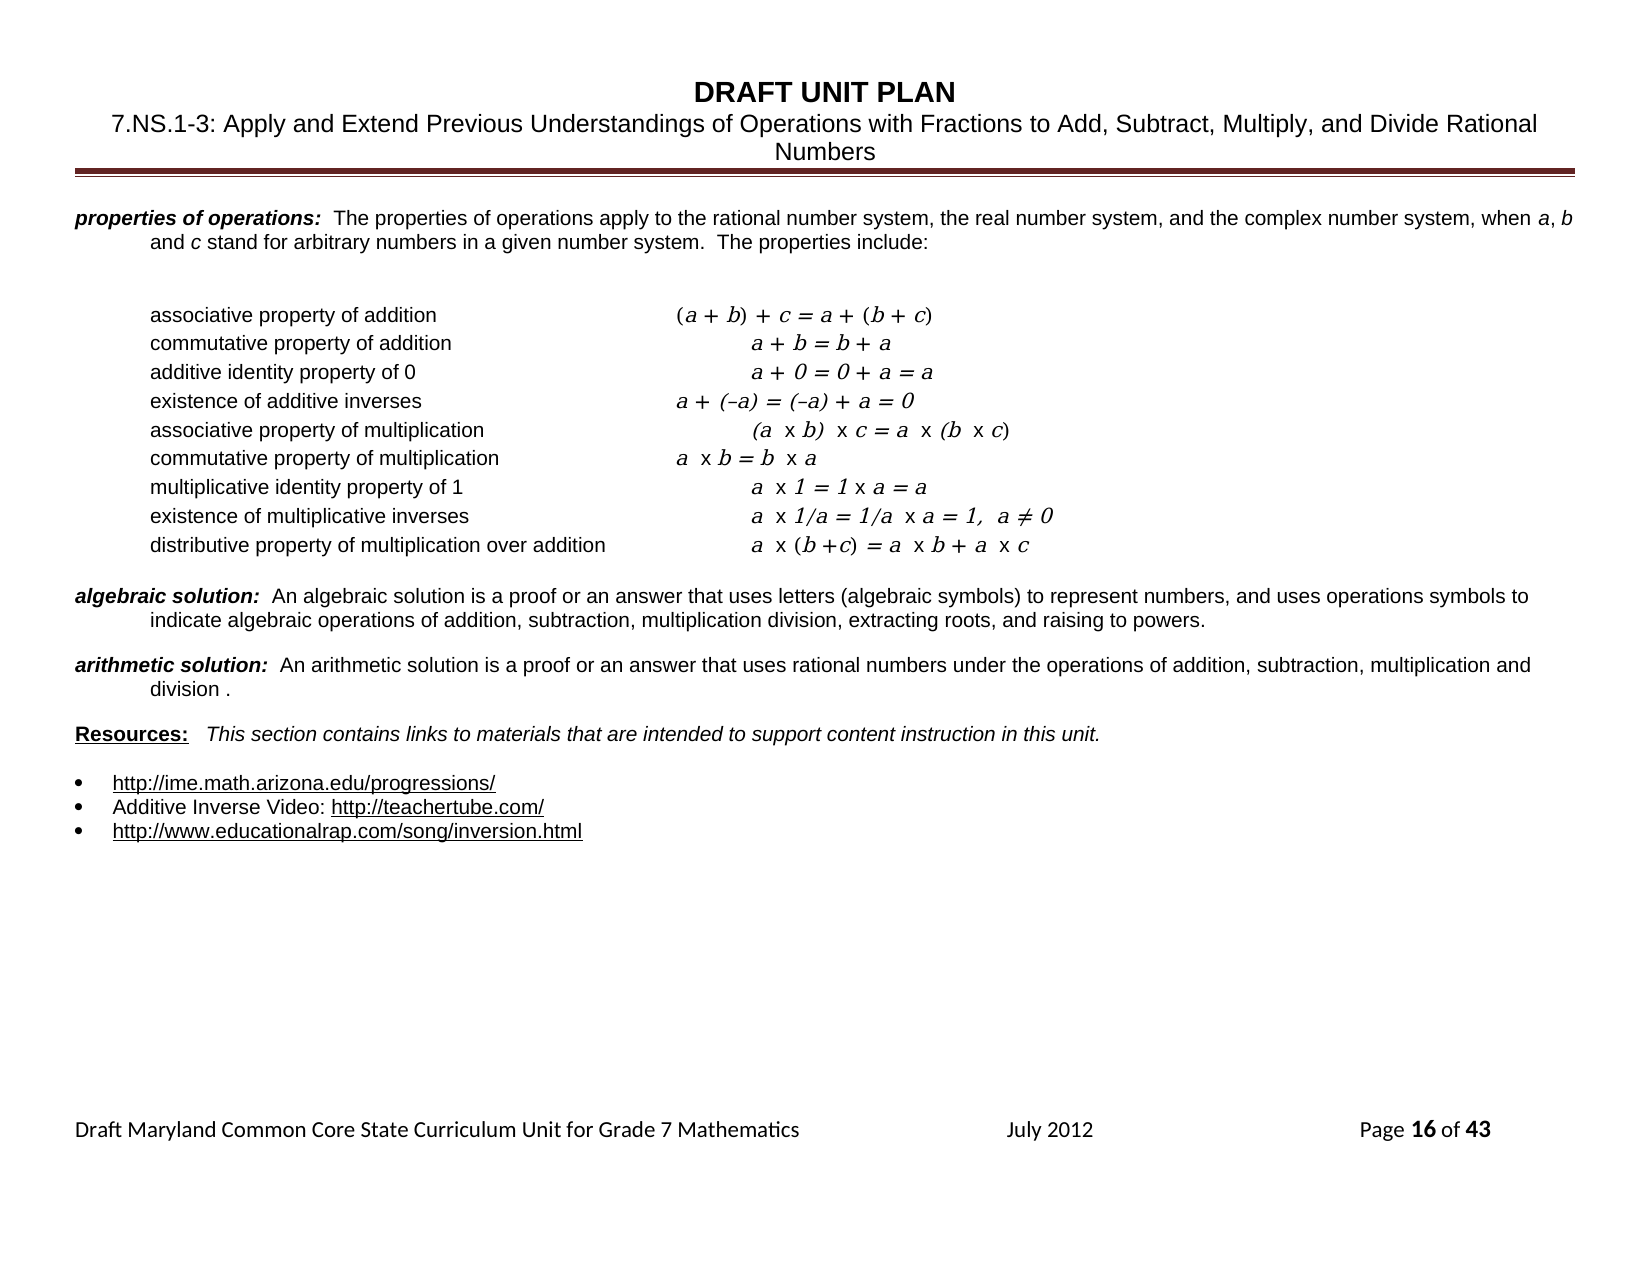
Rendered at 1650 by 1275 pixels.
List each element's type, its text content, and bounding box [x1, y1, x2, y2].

text existence of multiplicative inverses a x 1/a = 1/a x a = 1, a ≠ 0 [150, 503, 1575, 528]
list http://www.educationalrap.com/song/inversion.html [75, 819, 1575, 843]
text algebraic solution: An algebraic solution is a proof or an answer that uses letters (algebraic symbols) to represent numbers, and uses operations symbols to indicate algebraic operations of addition, subtraction, multiplication division, extracting roots, and raising to powers. [75, 584, 1575, 632]
text Resources: This section contains links to materials that are intended to support content instruction in this unit. [75, 722, 1575, 746]
text associative property of addition (a + b) + c = a + (b + c) [150, 301, 1575, 326]
text additive identity property of 0 a + 0 = 0 + a = a [150, 359, 1575, 384]
list Additive Inverse Video: http://teachertube.com/ [75, 795, 1575, 819]
list http://ime.math.arizona.edu/progressions/ [75, 771, 1575, 795]
text associative property of multiplication (a x b) x c = a x (b x c) [150, 416, 1575, 441]
text multiplicative identity property of 1 a x 1 = 1 x a = a [150, 474, 1575, 499]
text distributive property of multiplication over addition a x (b +c) = a x b + a x c [150, 531, 1575, 556]
text commutative property of addition a + b = b + a [150, 330, 1575, 355]
text commutative property of multiplication a x b = b x a [150, 445, 1575, 470]
text properties of operations: The properties of operations apply to the rational number system, the real number system, and the complex number system, when a, b and c stand for arbitrary numbers in a given number system. The properties include: [75, 206, 1575, 253]
text existence of additive inverses a + (–a) = (–a) + a = 0 [150, 388, 1575, 413]
text arithmetic solution: An arithmetic solution is a proof or an answer that uses rational numbers under the operations of addition, subtraction, multiplication and division . [75, 653, 1575, 701]
